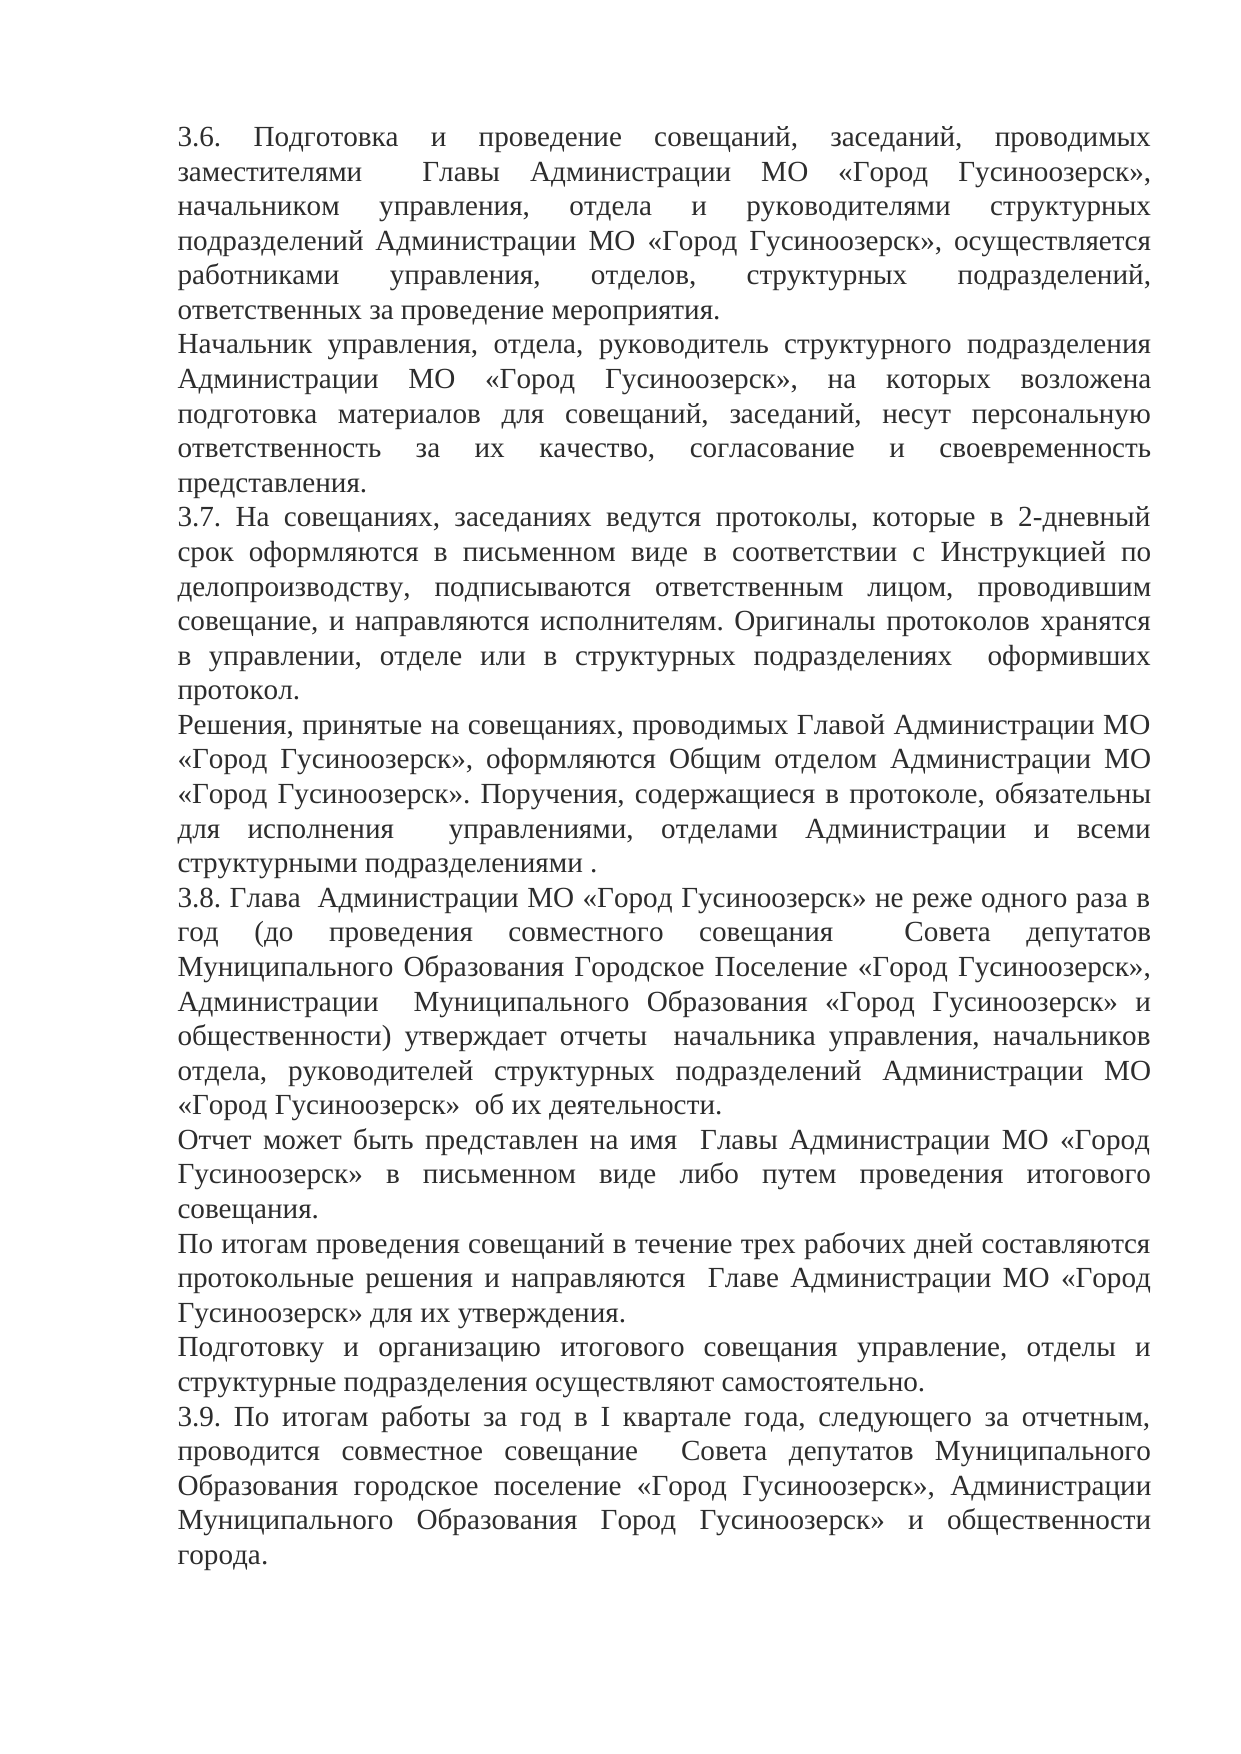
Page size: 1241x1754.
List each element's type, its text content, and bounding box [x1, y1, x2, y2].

text Отчет может быть представлен на имя Главы Администрации МО «Город Гусиноозерск» в письменном виде либо путем проведения итогового совещания. [177, 1121, 1152, 1225]
text 3.9. По итогам работы за год в I квартале года, следующего за отчетным, проводится совместное совещание Совета депутатов Муниципального Образования городское поселение «Город Гусиноозерск», Администрации Муниципального Образования Город Гусиноозерск» и общественности города. [177, 1398, 1152, 1571]
text 3.6. Подготовка и проведение совещаний, заседаний, проводимых заместителями Главы Администрации МО «Город Гусиноозерск», начальником управления, отдела и руководителями структурных подразделений Администрации МО «Город Гусиноозерск», осуществляется работниками управления, отделов, структурных подразделений, ответственных за проведение мероприятия. [177, 118, 1152, 326]
text Начальник управления, отдела, руководитель структурного подразделения Администрации МО «Город Гусиноозерск», на которых возложена подготовка материалов для совещаний, заседаний, несут персональную ответственность за их качество, согласование и своевременность представления. [177, 326, 1152, 498]
text 3.7. На совещаниях, заседаниях ведутся протоколы, которые в 2-дневный срок оформляются в письменном виде в соответствии с Инструкцией по делопроизводству, подписываются ответственным лицом, проводившим совещание, и направляются исполнителям. Оригиналы протоколов хранятся в управлении, отделе или в структурных подразделениях оформивших протокол. [177, 498, 1152, 706]
text Решения, принятые на совещаниях, проводимых Главой Администрации МО «Город Гусиноозерск», оформляются Общим отделом Администрации МО «Город Гусиноозерск». Поручения, содержащиеся в протоколе, обязательны для исполнения управлениями, отделами Администрации и всеми структурными подразделениями . [177, 706, 1152, 879]
text По итогам проведения совещаний в течение трех рабочих дней составляются протокольные решения и направляются Главе Администрации МО «Город Гусиноозерск» для их утверждения. [177, 1225, 1152, 1328]
text Подготовку и организацию итогового совещания управление, отделы и структурные подразделения осуществляют самостоятельно. [177, 1328, 1152, 1398]
text 3.8. Глава Администрации МО «Город Гусиноозерск» не реже одного раза в год (до проведения совместного совещания Совета депутатов Муниципального Образования Городское Поселение «Город Гусиноозерск», Администрации Муниципального Образования «Город Гусиноозерск» и общественности) утверждает отчеты начальника управления, начальников отдела, руководителей структурных подразделений Администрации МО «Город Гусиноозерск» об их деятельности. [177, 879, 1152, 1121]
